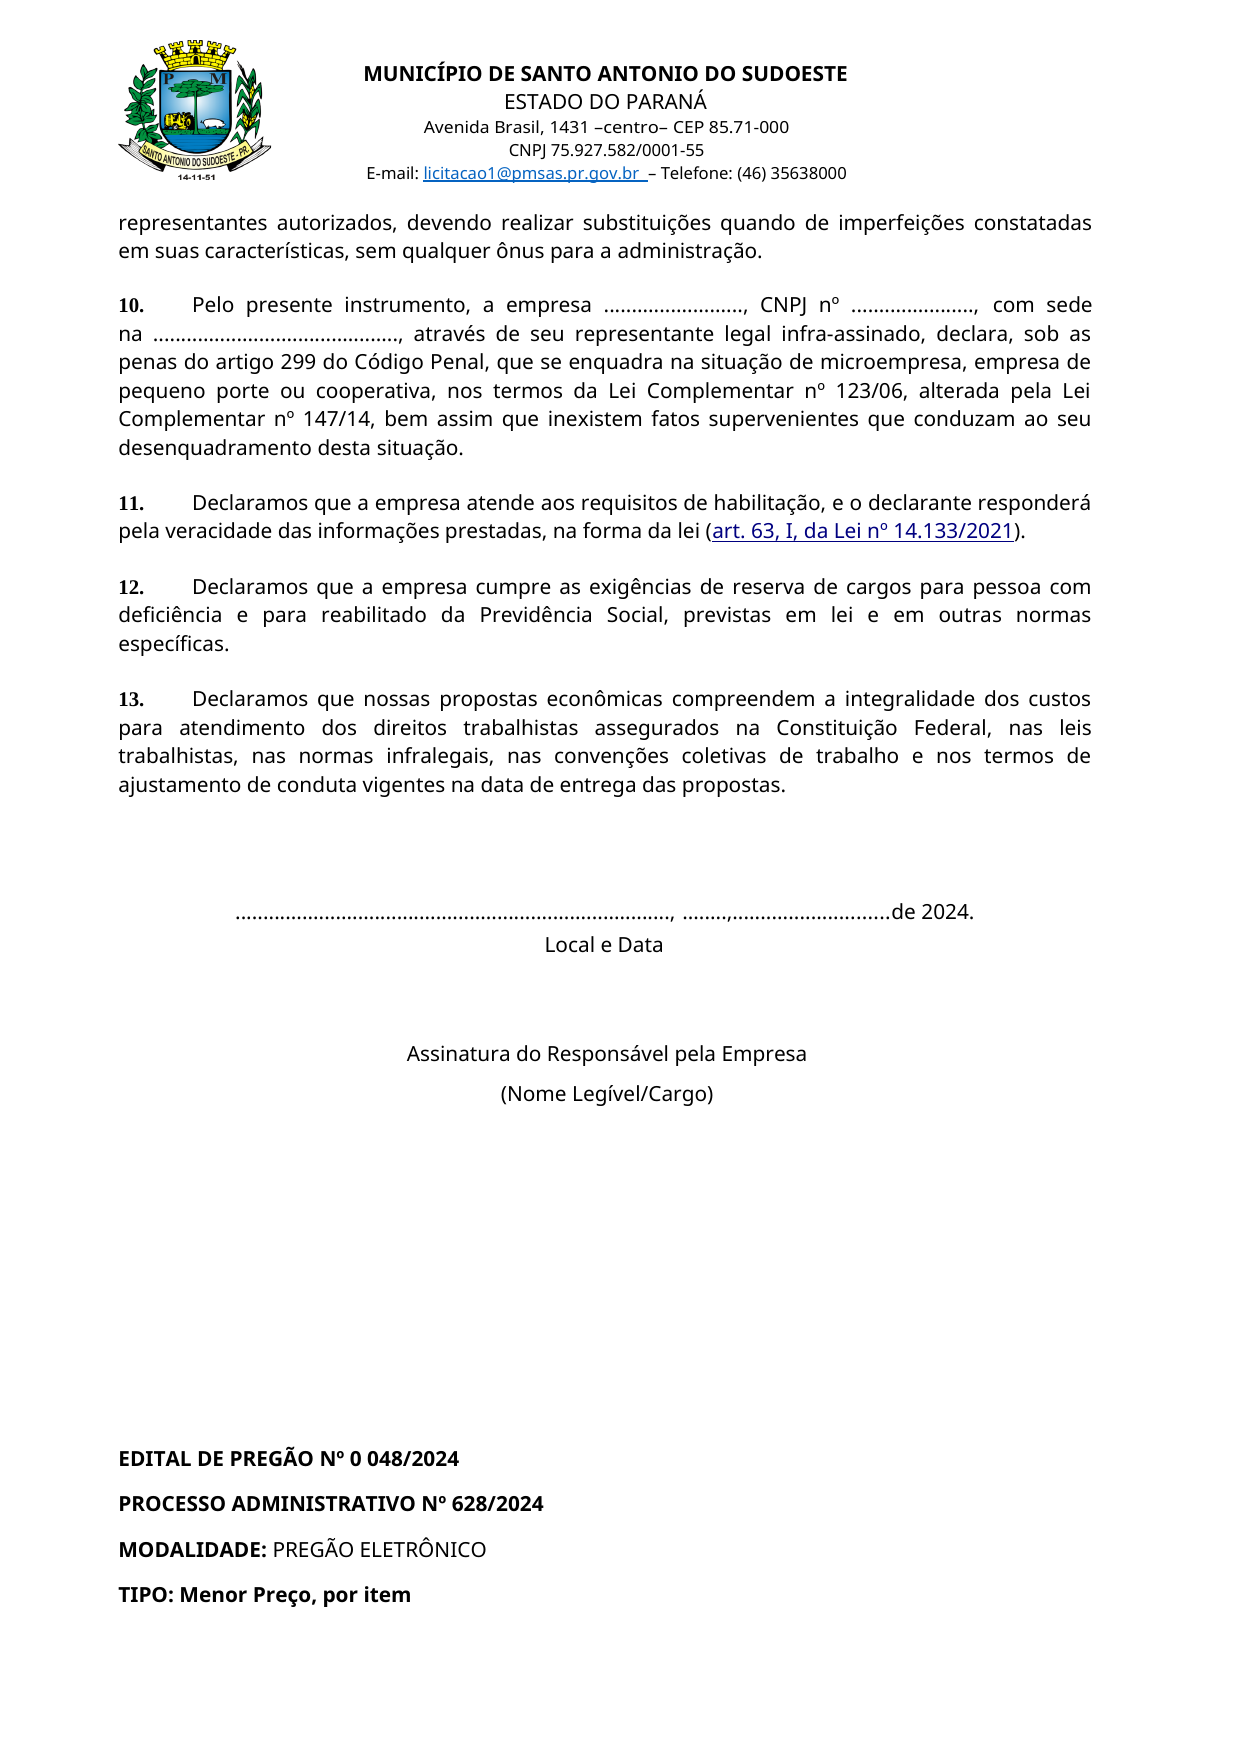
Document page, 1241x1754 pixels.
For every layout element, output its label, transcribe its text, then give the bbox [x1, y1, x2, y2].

text MODALIDADE: PREGÃO ELETRÔNICO [118, 1535, 546, 1563]
list Declaramos que a empresa cumpre as exigências de reserva de cargos para pessoa com deficiência e para reabilitado da Previdência Social, previstas em lei e em outras normas específicas. [118, 572, 1093, 657]
text TIPO: Menor Preço, por item [118, 1581, 777, 1609]
text EDITAL DE PREGÃO Nº 0 048/2024 [118, 1444, 810, 1472]
text .............................................................................., ........, de 2024. [118, 897, 1091, 926]
text PROCESSO ADMINISTRATIVO Nº 628/2024 [118, 1489, 564, 1518]
text Assinatura do Responsável pela Empresa [118, 1039, 1096, 1068]
picture [118, 40, 272, 180]
list Declaramos que a empresa atende aos requisitos de habilitação, e o declarante responderá pela veracidade das informações prestadas, na forma da lei (art. 63, I, da Lei nº 14.133/2021). [118, 488, 1093, 545]
text (Nome Legível/Cargo) [118, 1079, 1096, 1107]
text Local e Data [198, 930, 1010, 959]
list Declaramos que nossas propostas econômicas compreendem a integralidade dos custos para atendimento dos direitos trabalhistas assegurados na Constituição Federal, nas leis trabalhistas, nas normas infralegais, nas convenções coletivas de trabalho e nos termos de ajustamento de conduta vigentes na data de entrega das propostas. [118, 684, 1093, 798]
list Pelo presente instrumento, a empresa ........................., CNPJ nº ......................, com sede na ............................................, através de seu representante legal infra-assinado, declara, sob as penas do artigo 299 do Código Penal, que se enquadra na situação de microempresa, empresa de pequeno porte ou cooperativa, nos termos da Lei Complementar nº 123/06, alterada pela Lei Complementar nº 147/14, bem assim que inexistem fatos supervenientes que conduzam ao seu desenquadramento desta situação. [118, 290, 1093, 461]
